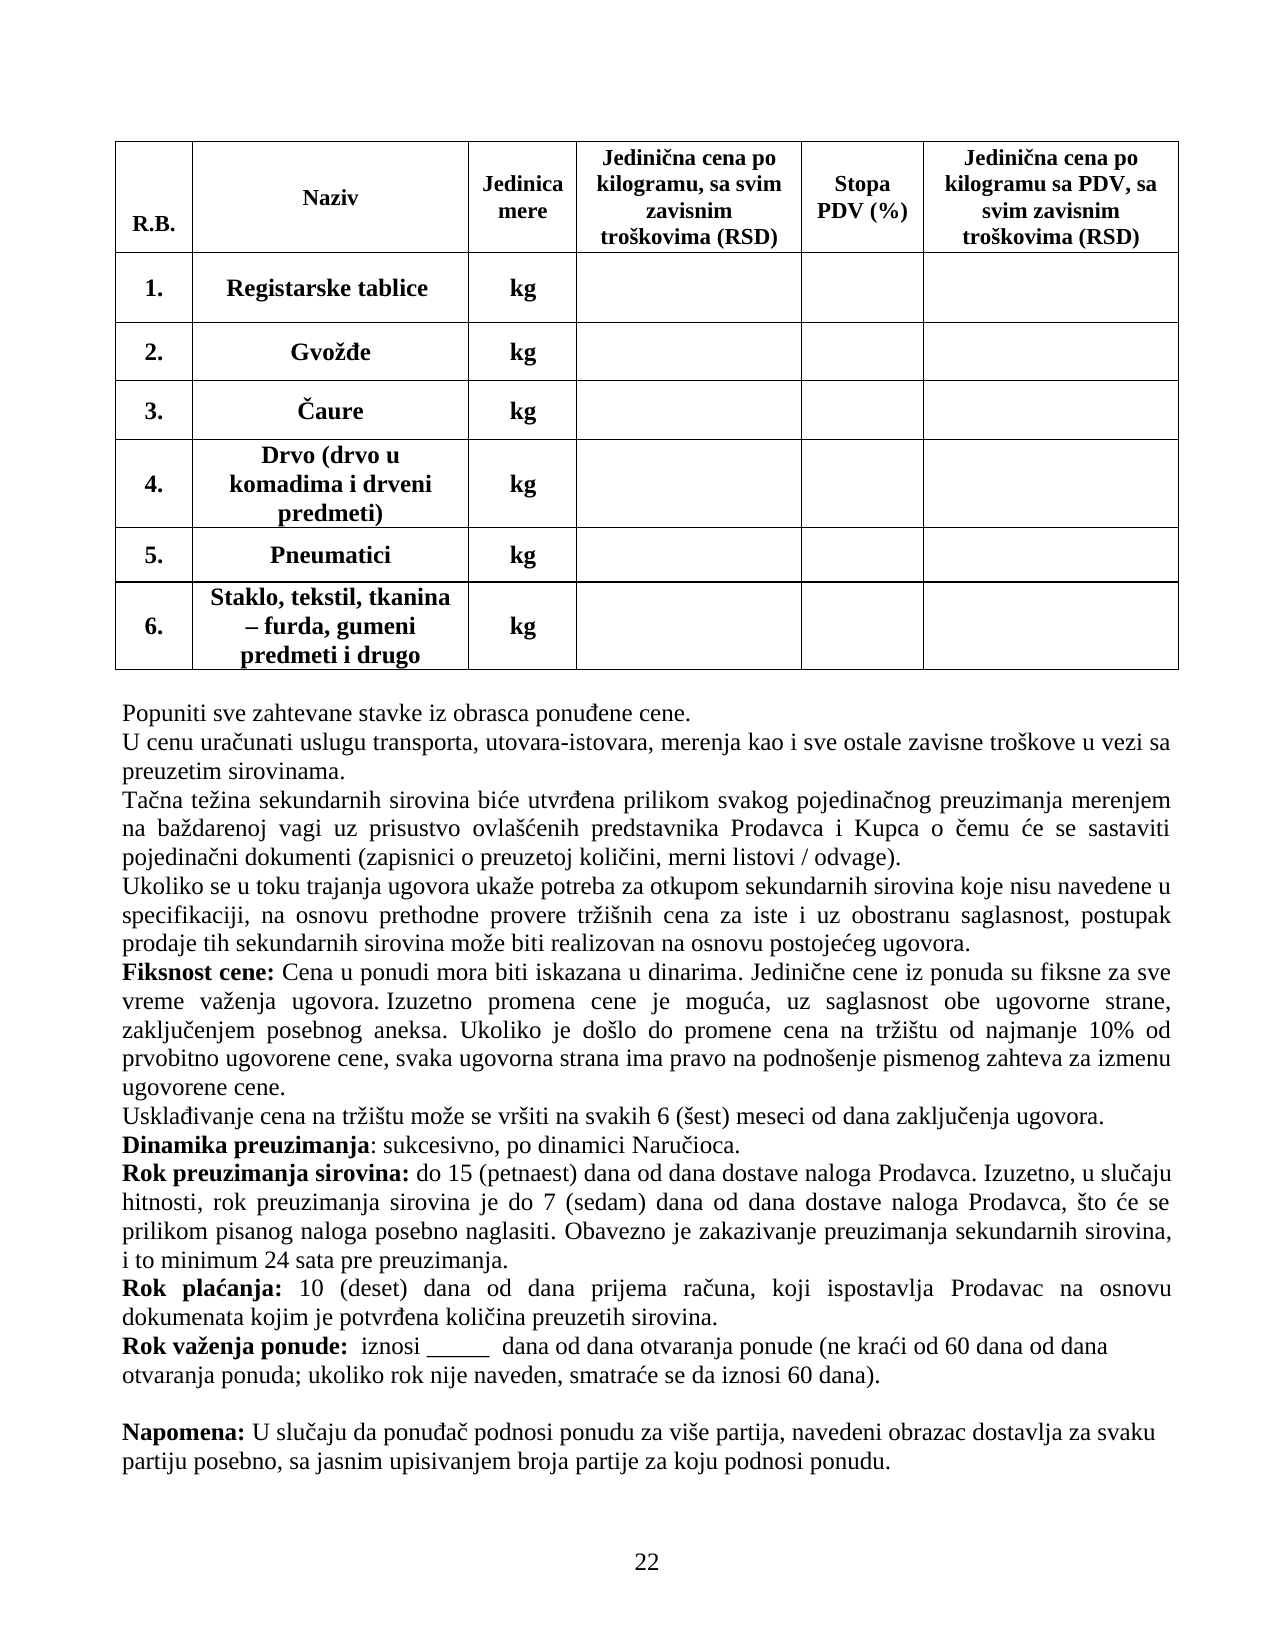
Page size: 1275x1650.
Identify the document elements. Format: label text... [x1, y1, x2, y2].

table_cell [577, 253, 801, 322]
table_cell kg [469, 528, 576, 581]
table_cell [802, 583, 923, 669]
table_cell [577, 440, 801, 527]
table_cell Registarske tablice [193, 253, 468, 322]
table_header Stopa PDV (%) [802, 142, 923, 252]
table_cell Pneumatici [193, 528, 468, 581]
table_cell [577, 583, 801, 669]
text Tačna težina sekundarnih sirovina biće utvrđena prilikom svakog pojedinačnog preuzimanja merenjem na baždarenoj vagi uz prisustvo ovlašćenih predstavnika Prodavca i Kupca o čemu će se sastaviti pojedinačni dokumenti (zapisnici o preuzetoj količini, merni listovi / odvage). [122, 785, 1172, 871]
table_cell [924, 440, 1178, 527]
text Ukoliko se u toku trajanja ugovora ukaže potreba za otkupom sekundarnih sirovina koje nisu navedene u specifikaciji, na osnovu prethodne provere tržišnih cena za iste i uz obostranu saglasnost, postupak prodaje tih sekundarnih sirovina može biti realizovan na osnovu postojećeg ugovora. [122, 871, 1172, 957]
table_cell [802, 381, 923, 439]
table_cell [924, 323, 1178, 380]
table_cell [577, 381, 801, 439]
table_cell [802, 323, 923, 380]
table_cell 6. [116, 583, 192, 669]
table_cell [802, 253, 923, 322]
table_cell [577, 528, 801, 581]
text Rok plaćanja: 10 (deset) dana od dana prijema računa, koji ispostavlјa Prodavac na osnovu dokumenata kojim je potvrđena količina preuzetih sirovina. [122, 1273, 1172, 1331]
table_cell kg [469, 253, 576, 322]
table_cell 4. [116, 440, 192, 527]
table_header Naziv [193, 142, 468, 252]
table_cell kg [469, 583, 576, 669]
table_cell 5. [116, 528, 192, 581]
table_header Jedinična cena po kilogramu sa PDV, sa svim zavisnim troškovima (RSD) [924, 142, 1178, 252]
text Napomena: U slučaju da ponuđač podnosi ponudu za više partija, navedeni obrazac dostavlјa za svaku partiju posebno, sa jasnim upisivanjem broja partije za koju podnosi ponudu. [122, 1417, 1172, 1475]
table_cell 3. [116, 381, 192, 439]
table_cell kg [469, 440, 576, 527]
table_cell kg [469, 323, 576, 380]
table_cell Čaure [193, 381, 468, 439]
table_cell kg [469, 381, 576, 439]
table_cell [924, 583, 1178, 669]
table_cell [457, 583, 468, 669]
text Dinamika preuzimanja: sukcesivno, po dinamici Naručioca. [122, 1130, 1172, 1158]
table_cell [924, 253, 1178, 322]
text Fiksnost cene: Cena u ponudi mora biti iskazana u dinarima. Jedinične cene iz ponuda su fiksne za sve vreme važenja ugovora. Izuzetno promena cene je moguća, uz saglasnost obe ugovorne strane, zaklјučenjem posebnog aneksa. Ukoliko je došlo do promene cena na tržištu od najmanje 10% od prvobitno ugovorene cene, svaka ugovorna strana ima pravo na podnošenje pismenog zahteva za izmenu ugovorene cene. [122, 957, 1172, 1101]
text Rok preuzimanja sirovina: do 15 (petnaest) dana od dana dostave naloga Prodavca. Izuzetno, u slučaju hitnosti, rok preuzimanja sirovina je do 7 (sedam) dana od dana dostave naloga Prodavca, što će se prilikom pisanog naloga posebno naglasiti. Obavezno je zakazivanje preuzimanja sekundarnih sirovina, i to minimum 24 sata pre preuzimanja. [122, 1158, 1172, 1273]
text Rok važenja ponude: iznosi _____ dana od dana otvaranja ponude (ne kraći od 60 dana od dana otvaranja ponuda; ukoliko rok nije naveden, smatraće se da iznosi 60 dana). [122, 1331, 1172, 1388]
table_cell Gvožđe [193, 323, 468, 380]
table_cell [577, 323, 801, 380]
table_cell [802, 440, 923, 527]
table_header R.B. [116, 142, 192, 252]
table_header Jedinična cena po kilogramu, sa svim zavisnim troškovima (RSD) [577, 142, 801, 252]
text Usklađivanje cena na tržištu može se vršiti na svakih 6 (šest) meseci od dana zaklјučenja ugovora. [122, 1101, 1172, 1130]
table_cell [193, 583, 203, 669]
table_cell [924, 528, 1178, 581]
table_cell [924, 381, 1178, 439]
table_cell 2. [116, 323, 192, 380]
table_cell [802, 528, 923, 581]
text Popuniti sve zahtevane stavke iz obrasca ponuđene cene. [122, 698, 1172, 727]
table_cell 1. [116, 253, 192, 322]
table_header Jedinica mere [469, 142, 576, 252]
text U cenu uračunati uslugu transporta, utovara-istovara, merenja kao i sve ostale zavisne troškove u vezi sa preuzetim sirovinama. [122, 727, 1172, 785]
